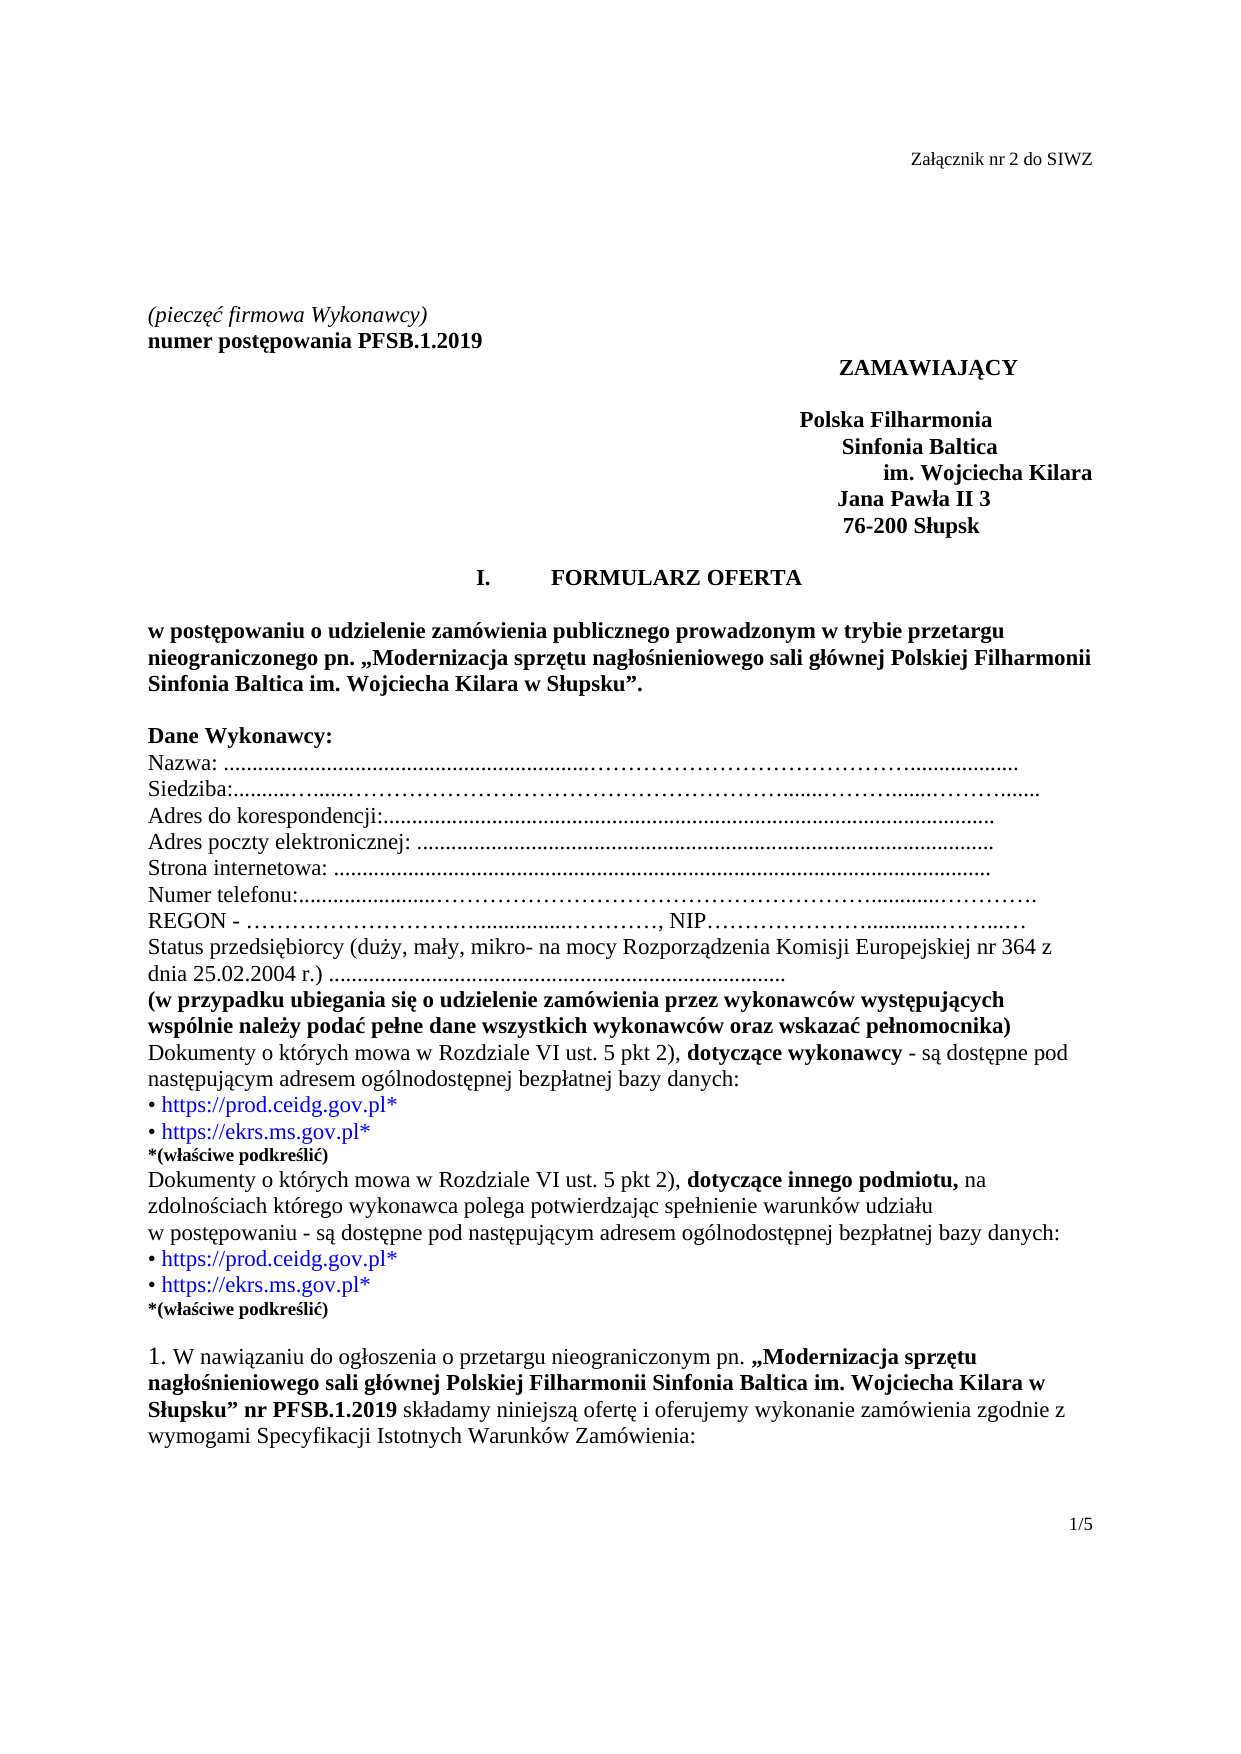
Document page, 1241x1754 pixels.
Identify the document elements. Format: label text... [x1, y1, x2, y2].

text • https://prod.ceidg.gov.pl* [148, 1245, 1093, 1271]
text Jana Pawła II 3 [148, 485, 1093, 512]
text 1/5 [148, 1513, 1093, 1535]
text ZAMAWIAJĄCY [148, 354, 1093, 380]
text w postępowaniu o udzielenie zamówienia publicznego prowadzonym w trybie przetargu nieograniczonego pn. „Modernizacja sprzętu nagłośnieniowego sali głównej Polskiej Filharmonii Sinfonia Baltica im. Wojciecha Kilara w Słupsku”. [148, 617, 1093, 696]
text Numer telefonu:........................…………………………………………………............…………. [148, 881, 1093, 907]
text *(właściwe podkreślić) [148, 1144, 1093, 1166]
text Status przedsiębiorcy (duży, mały, mikro- na mocy Rozporządzenia Komisji Europejskiej nr 364 z dnia 25.02.2004 r.) ................................................................................ [148, 933, 1093, 986]
text w postępowaniu - są dostępne pod następującym adresem ogólnodostępnej bezpłatnej bazy danych: [148, 1218, 1093, 1245]
text Strona internetowa: ................................................................................................................... [148, 854, 1093, 881]
text numer postępowania PFSB.1.2019 [148, 327, 1093, 354]
text Dane Wykonawcy: [148, 723, 1093, 749]
text im. Wojciecha Kilara [148, 459, 1093, 485]
text Polska Filharmonia [148, 406, 1093, 433]
list FORMULARZ OFERTA [185, 564, 1093, 591]
text 76-200 Słupsk [148, 512, 1093, 538]
text 1. W nawiązaniu do ogłoszenia o przetargu nieograniczonym pn. „Modernizacja sprzętu nagłośnieniowego sali głównej Polskiej Filharmonii Sinfonia Baltica im. Wojciecha Kilara w Słupsku” nr PFSB.1.2019 składamy niniejszą ofertę i oferujemy wykonanie zamówienia zgodnie z wymogami Specyfikacji Istotnych Warunków Zamówienia: [148, 1341, 1093, 1448]
text (w przypadku ubiegania się o udzielenie zamówienia przez wykonawców występujących wspólnie należy podać pełne dane wszystkich wykonawców oraz wskazać pełnomocnika) [148, 986, 1093, 1039]
text Nazwa: ................................................................……………………………………................... [148, 749, 1093, 775]
text • https://ekrs.ms.gov.pl* [148, 1271, 1093, 1298]
text (pieczęć firmowa Wykonawcy) [148, 301, 1093, 327]
text Adres do korespondencji:........................................................................................................... [148, 802, 1093, 828]
text • https://prod.ceidg.gov.pl* [148, 1092, 1093, 1118]
text Dokumenty o których mowa w Rozdziale VI ust. 5 pkt 2), dotyczące innego podmiotu, na [148, 1166, 1093, 1192]
text Dokumenty o których mowa w Rozdziale VI ust. 5 pkt 2), dotyczące wykonawcy - są dostępne pod [148, 1039, 1093, 1065]
text Adres poczty elektronicznej: ..................................................................................................... [148, 828, 1093, 854]
text Siedziba:..........…......………………………………………………….......……….......………....... [148, 775, 1093, 802]
text następującym adresem ogólnodostępnej bezpłatnej bazy danych: [148, 1065, 1093, 1092]
text Załącznik nr 2 do SIWZ [148, 148, 1093, 169]
text Sinfonia Baltica [148, 433, 1093, 459]
text *(właściwe podkreślić) [148, 1298, 1093, 1319]
text • https://ekrs.ms.gov.pl* [148, 1118, 1093, 1144]
text zdolnościach którego wykonawca polega potwierdzając spełnienie warunków udziału [148, 1192, 1093, 1218]
text REGON - …………………………................…………, NIP………………….............……...… [148, 907, 1093, 933]
